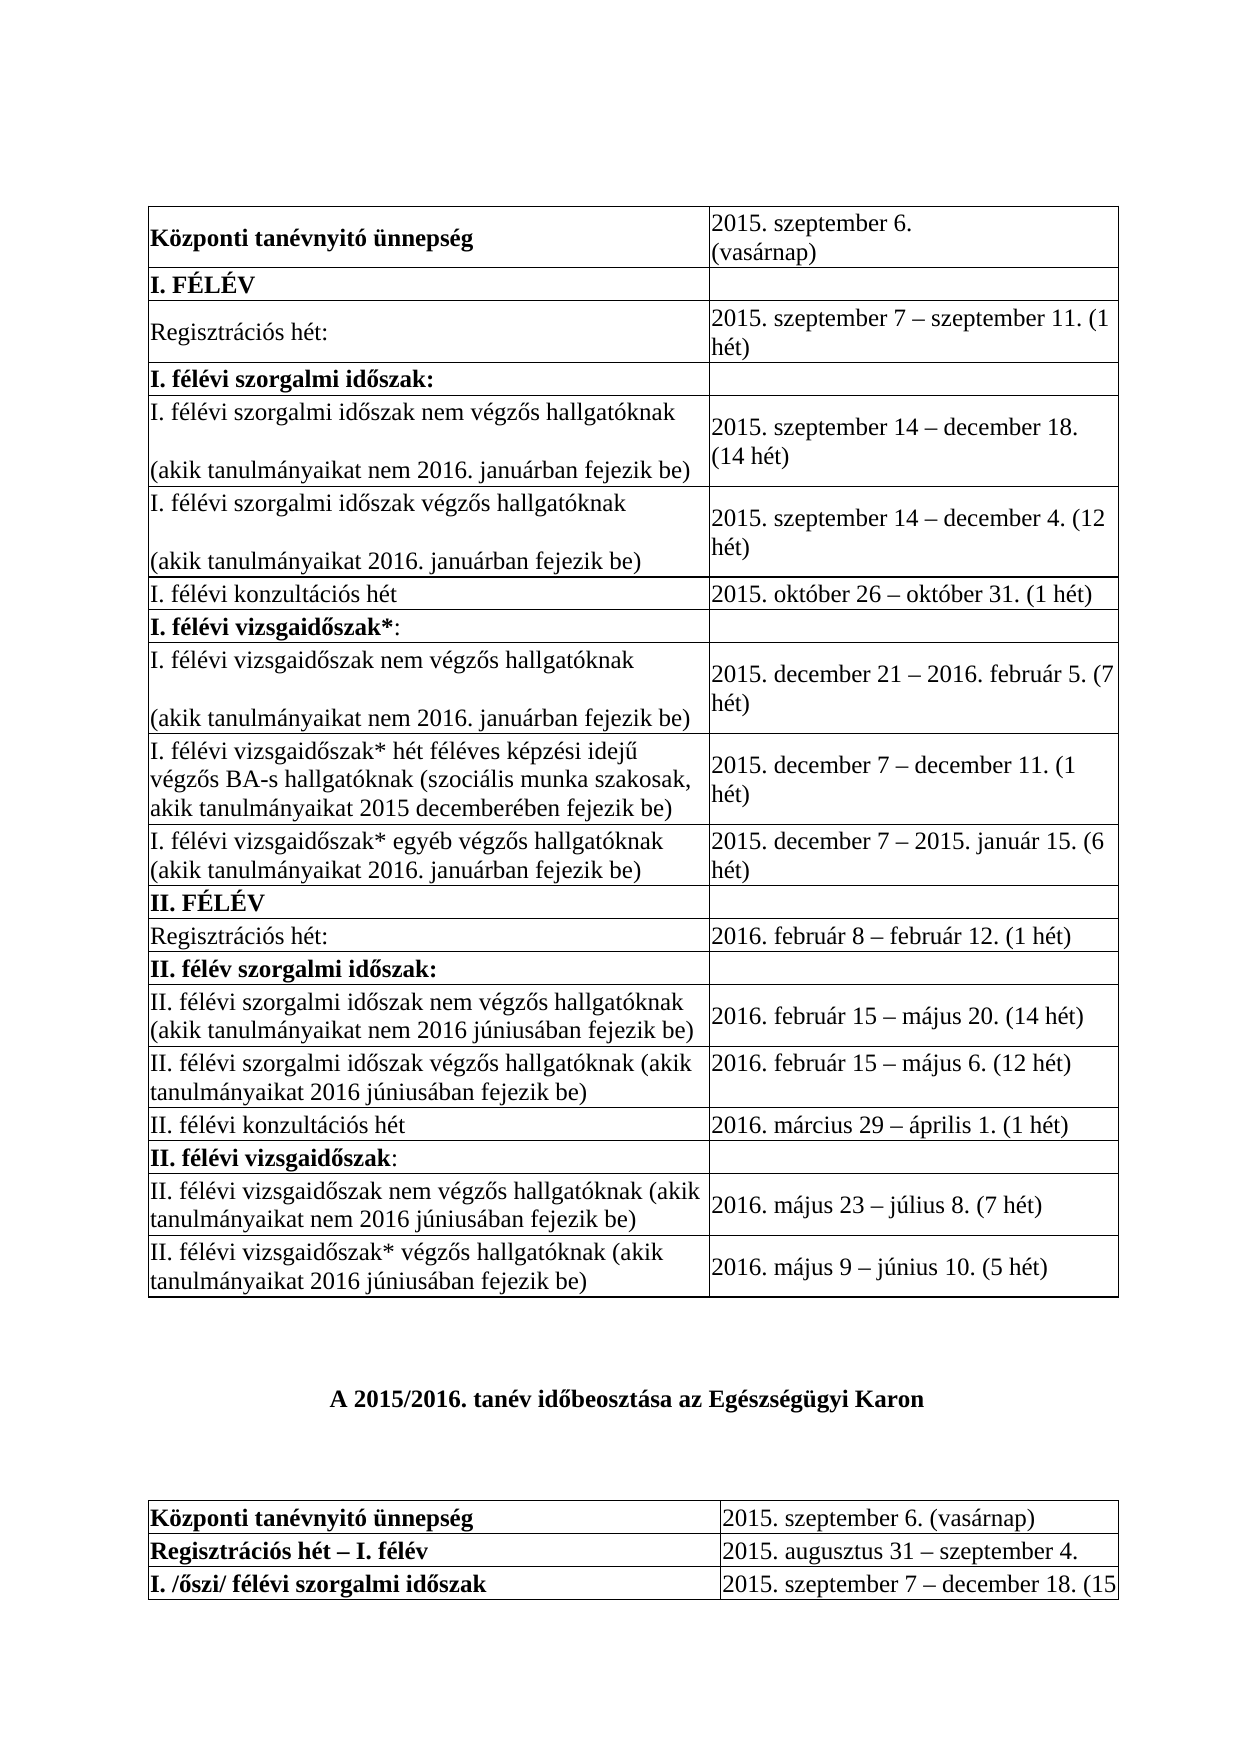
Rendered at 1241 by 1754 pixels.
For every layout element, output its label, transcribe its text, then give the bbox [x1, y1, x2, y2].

table_cell 2015. szeptember 14 – december 4. (12 hét) [710, 487, 1118, 576]
table_header 2015. szeptember 6. (vasárnap) [721, 1501, 1118, 1533]
table_header Központi tanévnyitó ünnepség [149, 1501, 720, 1533]
table_cell I. félévi vizsgaidőszak nem végzős hallgatóknak (akik tanulmányaikat nem 2016. januárban fejezik be) [149, 643, 709, 733]
table_cell II. félévi szorgalmi időszak végzős hallgatóknak (akik tanulmányaikat 2016 júniusában fejezik be) [149, 1047, 709, 1107]
table_cell I. félévi szorgalmi időszak: [149, 363, 709, 395]
table_cell 2015. augusztus 31 – szeptember 4. [721, 1534, 1118, 1566]
table_cell II. félévi vizsgaidőszak nem végzős hallgatóknak (akik tanulmányaikat nem 2016 júniusában fejezik be) [149, 1174, 709, 1235]
text A 2015/2016. tanév időbeosztása az Egészségügyi Karon [148, 1384, 1106, 1413]
table_cell [710, 268, 1118, 300]
table_cell 2016. március 29 – április 1. (1 hét) [710, 1108, 1118, 1140]
table_cell 2015. szeptember 14 – december 18. (14 hét) [710, 396, 1118, 486]
table_cell I. félévi vizsgaidőszak* hét féléves képzési idejű végzős BA-s hallgatóknak (szociális munka szakosak, akik tanulmányaikat 2015 decemberében fejezik be) [149, 734, 709, 823]
table_cell II. félévi konzultációs hét [149, 1108, 709, 1140]
table_cell 2016. február 15 – május 20. (14 hét) [710, 985, 1118, 1046]
table_cell 2015. december 7 – 2015. január 15. (6 hét) [710, 825, 1118, 885]
table_cell 2016. május 9 – június 10. (5 hét) [710, 1236, 1118, 1296]
table_cell II. félévi vizsgaidőszak* végzős hallgatóknak (akik tanulmányaikat 2016 júniusában fejezik be) [149, 1236, 709, 1296]
table_cell 2015. október 26 – október 31. (1 hét) [710, 578, 1118, 609]
table_cell [710, 363, 1118, 395]
table_cell 2016. február 8 – február 12. (1 hét) [710, 919, 1118, 951]
table_header 2015. szeptember 6. (vasárnap) [710, 207, 1118, 267]
table_cell 2016. február 15 – május 6. (12 hét) [710, 1047, 1118, 1107]
table_cell 2015. szeptember 7 – szeptember 11. (1 hét) [710, 301, 1118, 362]
table_cell 2015. december 7 – december 11. (1 hét) [710, 734, 1118, 823]
table_cell I. félévi konzultációs hét [149, 578, 709, 609]
table_header Központi tanévnyitó ünnepség [149, 207, 709, 267]
table_cell [710, 610, 1118, 642]
table_cell 2015. december 21 – 2016. február 5. (7 hét) [710, 643, 1118, 733]
table_cell Regisztrációs hét: [149, 301, 709, 362]
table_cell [149, 1567, 720, 1599]
table_cell I. félévi vizsgaidőszak*: [149, 610, 709, 642]
table_cell [710, 1141, 1118, 1173]
table_cell [710, 886, 1118, 918]
table_cell II. félévi vizsgaidőszak: [149, 1141, 709, 1173]
table_cell 2016. május 23 – július 8. (7 hét) [710, 1174, 1118, 1235]
table_cell II. félév szorgalmi időszak: [149, 952, 709, 984]
table_cell I. FÉLÉV [149, 268, 709, 300]
table_cell I. félévi szorgalmi időszak nem végzős hallgatóknak (akik tanulmányaikat nem 2016. januárban fejezik be) [149, 396, 709, 486]
table_cell I. félévi szorgalmi időszak végzős hallgatóknak (akik tanulmányaikat 2016. januárban fejezik be) [149, 487, 709, 576]
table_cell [721, 1567, 1118, 1599]
table_cell Regisztrációs hét: [149, 919, 709, 951]
table_cell Regisztrációs hét – I. félév [149, 1534, 720, 1566]
table_cell I. félévi vizsgaidőszak* egyéb végzős hallgatóknak (akik tanulmányaikat 2016. januárban fejezik be) [149, 825, 709, 885]
table_cell [710, 952, 1118, 984]
table_cell II. félévi szorgalmi időszak nem végzős hallgatóknak (akik tanulmányaikat nem 2016 júniusában fejezik be) [149, 985, 709, 1046]
table_cell II. FÉLÉV [149, 886, 709, 918]
